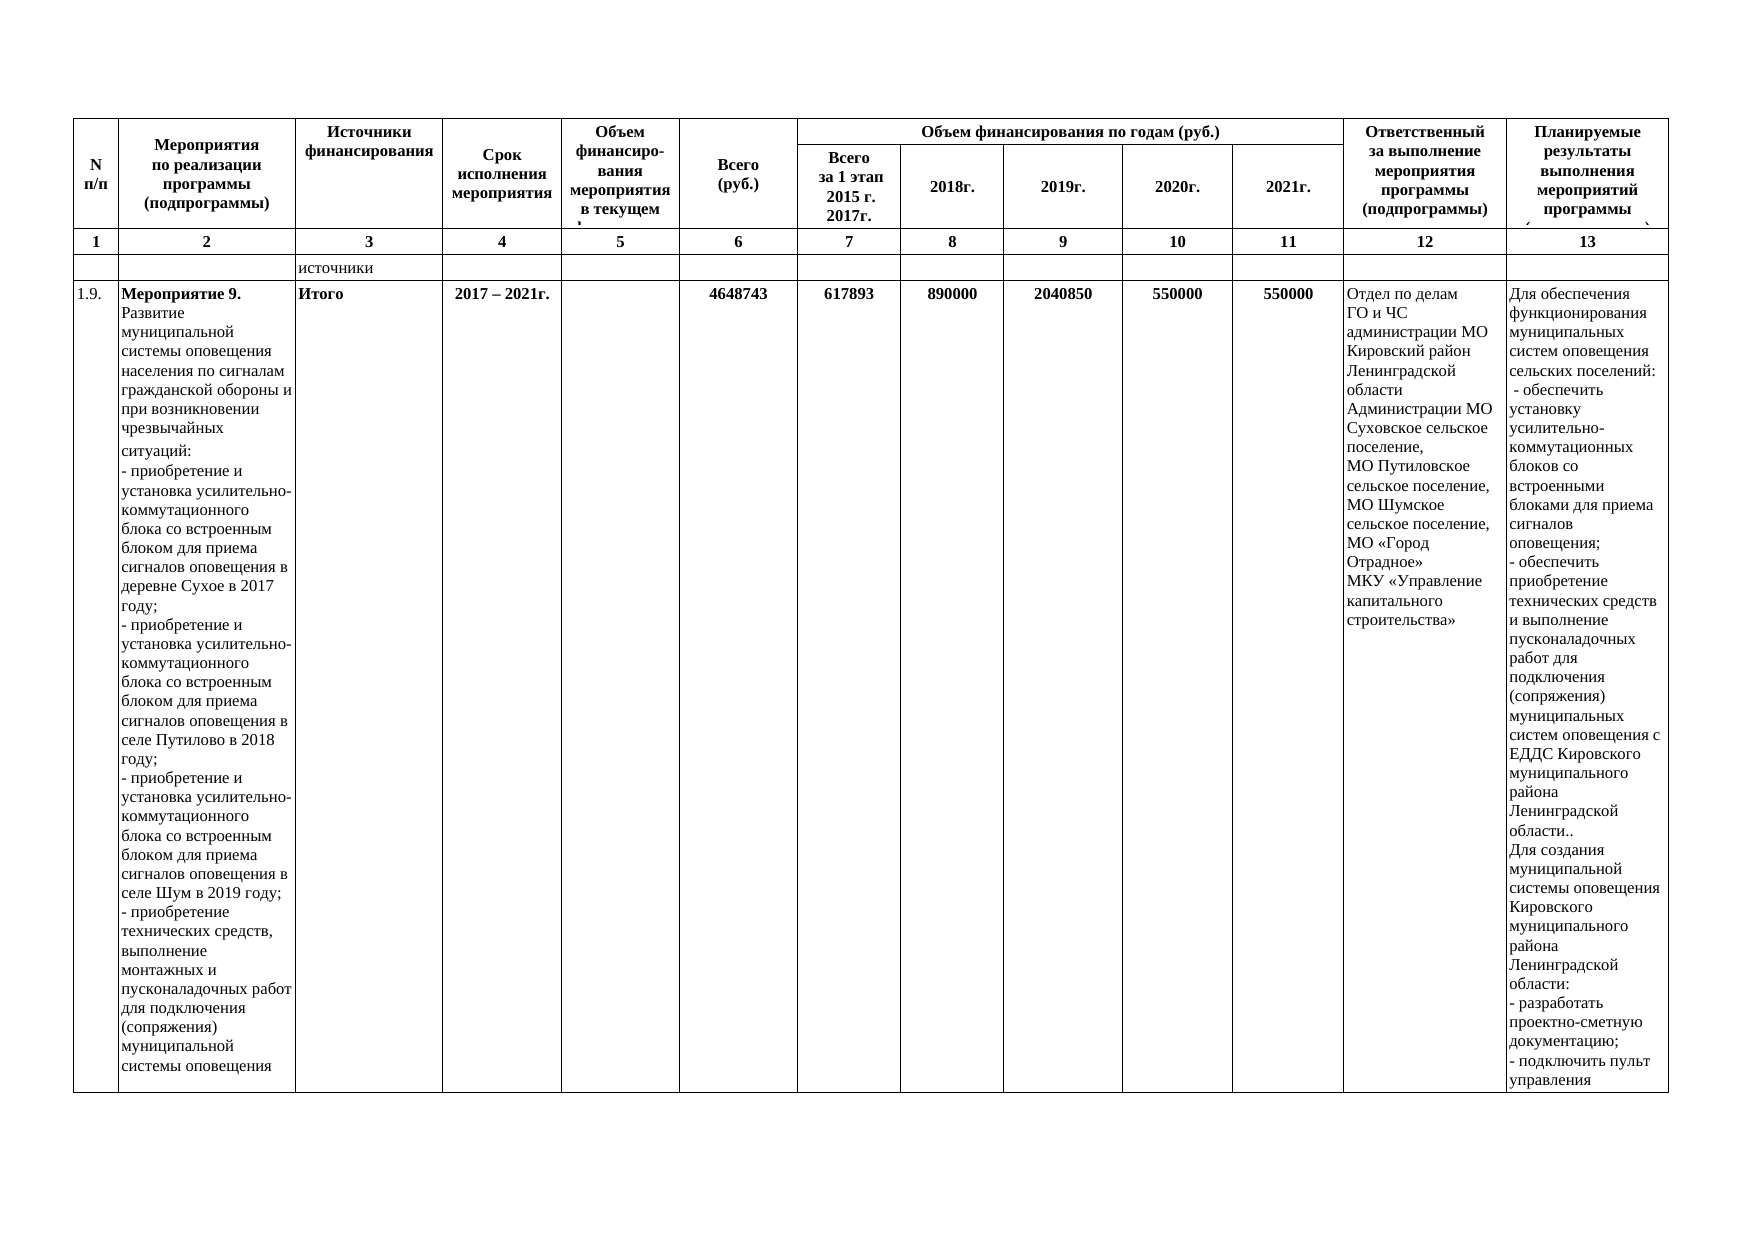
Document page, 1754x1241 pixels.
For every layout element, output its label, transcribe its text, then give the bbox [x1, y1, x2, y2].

table_cell [562, 281, 679, 1092]
table_cell [680, 255, 797, 280]
table_header Ответственный за выполнение мероприятия программы (подпрограммы) [1344, 119, 1506, 228]
table_cell 9 [1004, 229, 1122, 254]
table_cell 550000 [1233, 281, 1343, 1092]
table_cell 2020г. [1123, 145, 1232, 228]
table_cell 10 [1123, 229, 1232, 254]
table_header Планируемые результаты выполнения мероприятий программы (подпрограммы) [1507, 119, 1668, 228]
table_cell 617893 [798, 281, 900, 1092]
table_cell Внебюджетные источники [296, 255, 442, 280]
table_cell 2017 – 2021г. [443, 281, 561, 1092]
table_header Всего (руб.) [680, 119, 797, 228]
table_cell [1233, 255, 1343, 280]
table_cell 4 [443, 229, 561, 254]
table_cell 5 [562, 229, 679, 254]
table_cell 8 [901, 229, 1003, 254]
table_cell [1507, 255, 1668, 280]
table_cell Всего за 1 этап 2015 г. 2017г. [798, 145, 900, 228]
table_cell 2018г. [901, 145, 1003, 228]
table_cell 550000 [1123, 281, 1232, 1092]
table_header Объем финансирования по годам (руб.) [798, 119, 1343, 144]
table_cell 2019г. [1004, 145, 1122, 228]
table_header Срок исполнения мероприятия [443, 119, 561, 228]
table_header N п/п [74, 119, 118, 228]
table_cell 11 [1233, 229, 1343, 254]
table_cell 4648743 [680, 281, 797, 1092]
table_cell [1004, 255, 1122, 280]
table_cell 3 [296, 229, 442, 254]
table_cell [1123, 255, 1232, 280]
table_cell 13 [1507, 229, 1668, 254]
table_cell [1344, 255, 1506, 280]
table_cell [901, 255, 1003, 280]
table_cell 890000 [901, 281, 1003, 1092]
table_header Мероприятия по реализации программы (подпрограммы) [119, 119, 295, 228]
table_cell 7 [798, 229, 900, 254]
table_cell [443, 255, 561, 280]
table_cell 1 [74, 229, 118, 254]
table_cell Итого [296, 281, 442, 1092]
table_cell [562, 255, 679, 280]
table_header Объем финансиро-вания мероприятия в текущем финансовом году (руб.) [562, 119, 679, 228]
table_cell 2 [119, 229, 295, 254]
table_cell 1.9. [74, 281, 118, 1092]
table_cell [798, 255, 900, 280]
table_cell 12 [1344, 229, 1506, 254]
table_header Источники финансирования [296, 119, 442, 228]
table_cell 6 [680, 229, 797, 254]
table_cell 2021г. [1233, 145, 1343, 228]
table_cell 2040850 [1004, 281, 1122, 1092]
